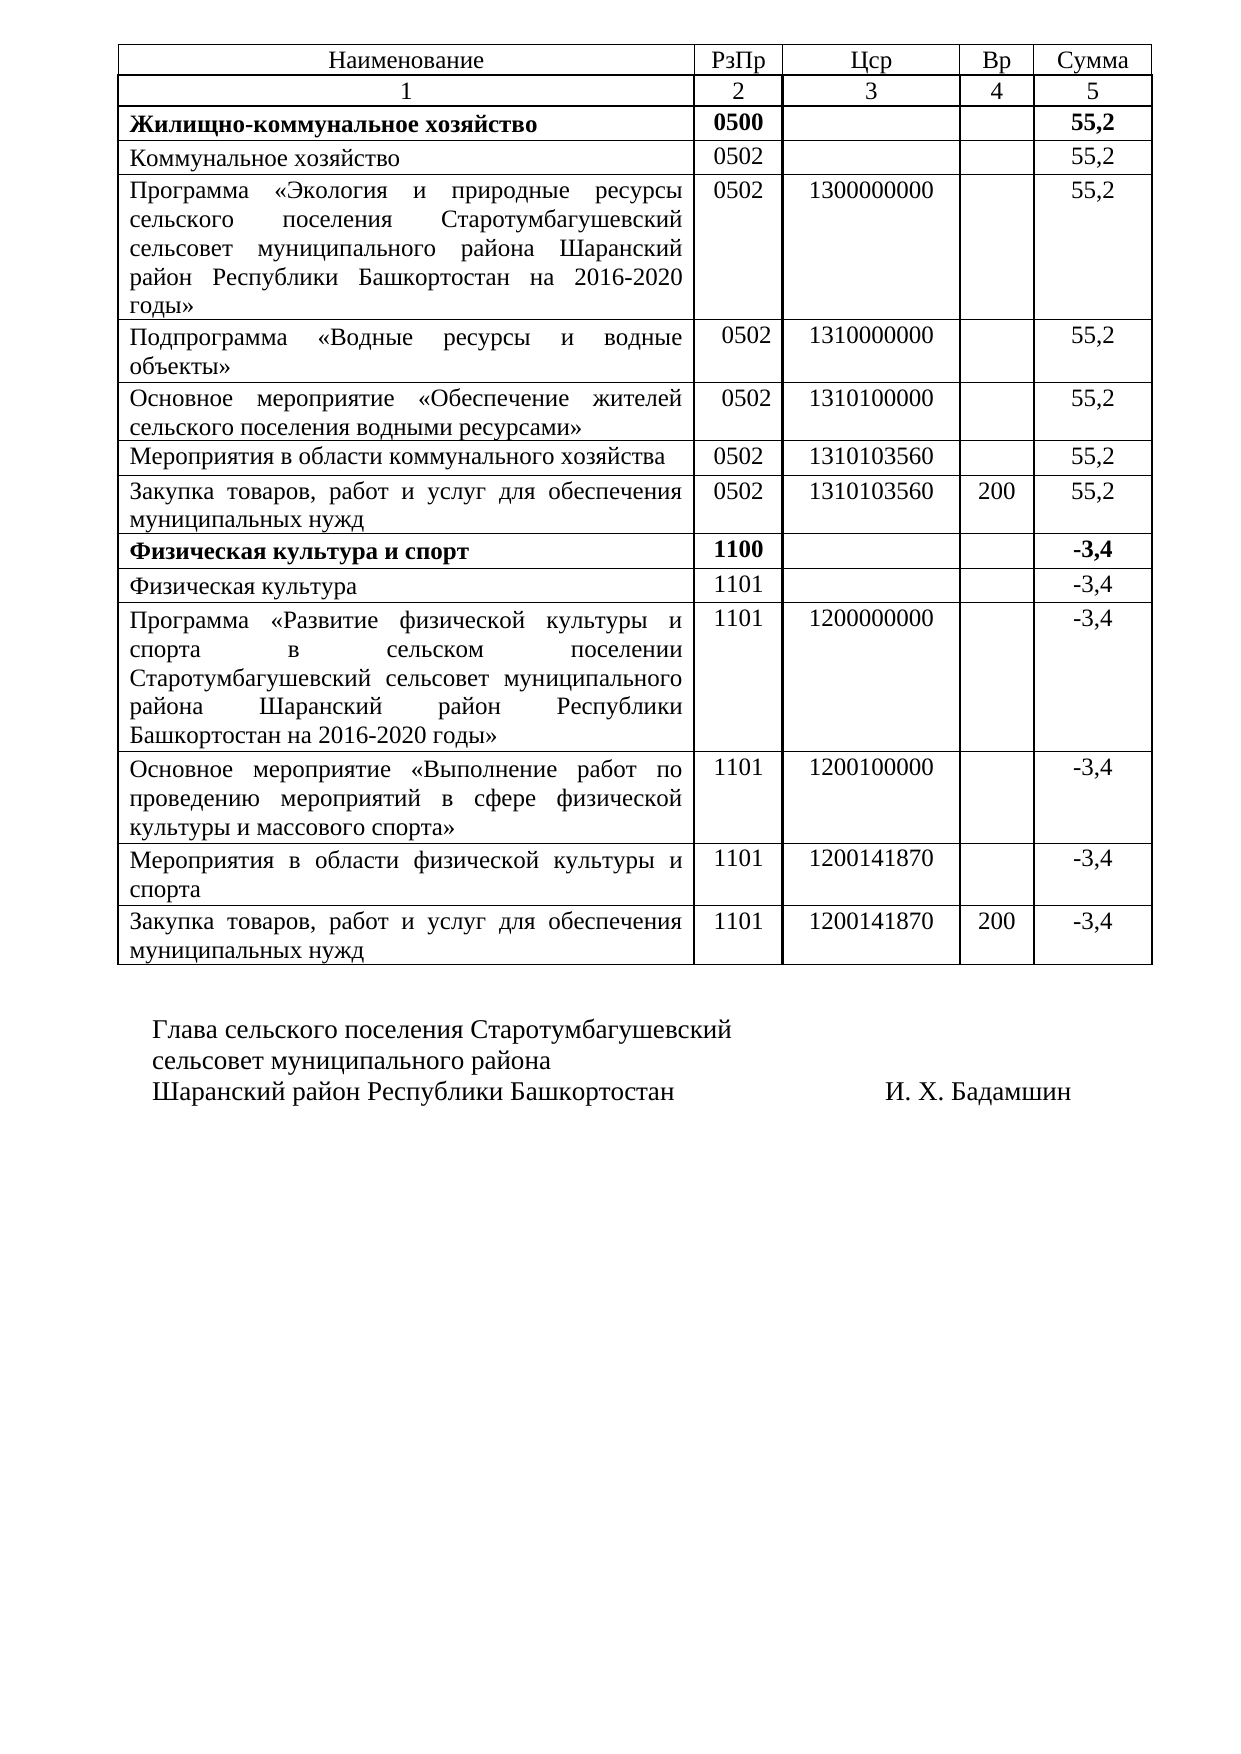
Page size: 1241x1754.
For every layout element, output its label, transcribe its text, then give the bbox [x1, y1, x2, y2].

table_cell Физическая культура и спорт [119, 534, 693, 568]
table_cell [961, 320, 1033, 382]
table_cell Жилищно-коммунальное хозяйство [119, 107, 693, 140]
text сельсовет муниципального района [118, 1044, 1152, 1075]
table_cell [784, 534, 959, 568]
table_cell 55,2 [1035, 320, 1151, 382]
table_cell -3,4 [1035, 569, 1151, 602]
table_header Вр [960, 45, 1033, 74]
table_cell Программа «Развитие физической культуры и спорта в сельском поселении Старотумбагушевский сельсовет муниципального района Шаранский район Республики Башкортостан на 2016-2020 годы» [119, 603, 693, 751]
table_cell 1101 [695, 844, 781, 905]
table_cell 0502 [695, 320, 781, 382]
table_cell 1200141870 [784, 844, 959, 905]
table_cell [961, 383, 1033, 440]
table_cell 55,2 [1035, 383, 1151, 440]
table_cell 0502 [695, 141, 781, 174]
table_cell 0502 [695, 175, 781, 319]
table_header Наименование [119, 45, 694, 74]
table_cell 55,2 [1035, 107, 1151, 140]
table_cell Подпрограмма «Водные ресурсы и водные объекты» [119, 320, 693, 382]
table_cell 3 [784, 76, 959, 105]
table_cell -3,4 [1035, 603, 1151, 751]
table_cell 1100 [695, 534, 781, 568]
table_header Сумма [1034, 45, 1151, 74]
table_cell 1310000000 [784, 320, 959, 382]
table_cell 55,2 [1035, 175, 1151, 319]
table_cell [784, 141, 959, 174]
table_header РзПр [695, 45, 782, 74]
table_cell 1101 [695, 752, 781, 842]
table_cell 1310103560 [784, 476, 959, 533]
table_cell 5 [1035, 76, 1151, 105]
table_cell 0502 [695, 383, 781, 440]
table_cell Закупка товаров, работ и услуг для обеспечения муниципальных нужд [119, 906, 693, 964]
table_cell [784, 107, 959, 140]
table_cell [784, 569, 959, 602]
table_cell 1101 [695, 569, 781, 602]
table_cell 1101 [695, 906, 781, 964]
table_cell 4 [961, 76, 1033, 105]
table_cell [961, 534, 1033, 568]
table_cell -3,4 [1035, 534, 1151, 568]
table_cell [961, 569, 1033, 602]
table_cell [961, 107, 1033, 140]
table_cell 1200000000 [784, 603, 959, 751]
table_cell [961, 141, 1033, 174]
table_cell 1101 [695, 603, 781, 751]
table_cell 1200100000 [784, 752, 959, 842]
table_cell 0502 [695, 476, 781, 533]
table_cell 1310103560 [784, 441, 959, 475]
text Глава сельского поселения Старотумбагушевский [118, 1013, 1152, 1044]
table_cell Закупка товаров, работ и услуг для обеспечения муниципальных нужд [119, 476, 693, 533]
table_cell 1200141870 [784, 906, 959, 964]
table_cell [961, 175, 1033, 319]
table_cell Программа «Экология и природные ресурсы сельского поселения Старотумбагушевский сельсовет муниципального района Шаранский район Республики Башкортостан на 2016-2020 годы» [119, 175, 693, 319]
text Шаранский район Республики Башкортостан И. Х. Бадамшин [118, 1075, 1152, 1106]
table_cell [961, 441, 1033, 475]
table_cell 0502 [695, 441, 781, 475]
table_cell [961, 603, 1033, 751]
table_cell 200 [961, 906, 1033, 964]
table_header Цср [783, 45, 959, 74]
table_cell [961, 752, 1033, 842]
table_cell -3,4 [1035, 906, 1151, 964]
table_cell 1300000000 [784, 175, 959, 319]
table_cell Основное мероприятие «Обеспечение жителей сельского поселения водными ресурсами» [119, 383, 693, 440]
table_cell 55,2 [1035, 141, 1151, 174]
table_cell 55,2 [1035, 441, 1151, 475]
table_cell -3,4 [1035, 752, 1151, 842]
table_cell 200 [961, 476, 1033, 533]
table_cell 55,2 [1035, 476, 1151, 533]
table_cell 2 [695, 76, 781, 105]
table_cell Мероприятия в области коммунального хозяйства [119, 441, 693, 475]
table_cell [961, 844, 1033, 905]
table_cell 0500 [695, 107, 781, 140]
table_cell Коммунальное хозяйство [119, 141, 693, 174]
table_cell Основное мероприятие «Выполнение работ по проведению мероприятий в сфере физической культуры и массового спорта» [119, 752, 693, 842]
table_cell 1 [119, 76, 693, 105]
table_cell -3,4 [1035, 844, 1151, 905]
table_cell Физическая культура [119, 569, 693, 602]
table_cell 1310100000 [784, 383, 959, 440]
table_cell Мероприятия в области физической культуры и спорта [119, 844, 693, 905]
